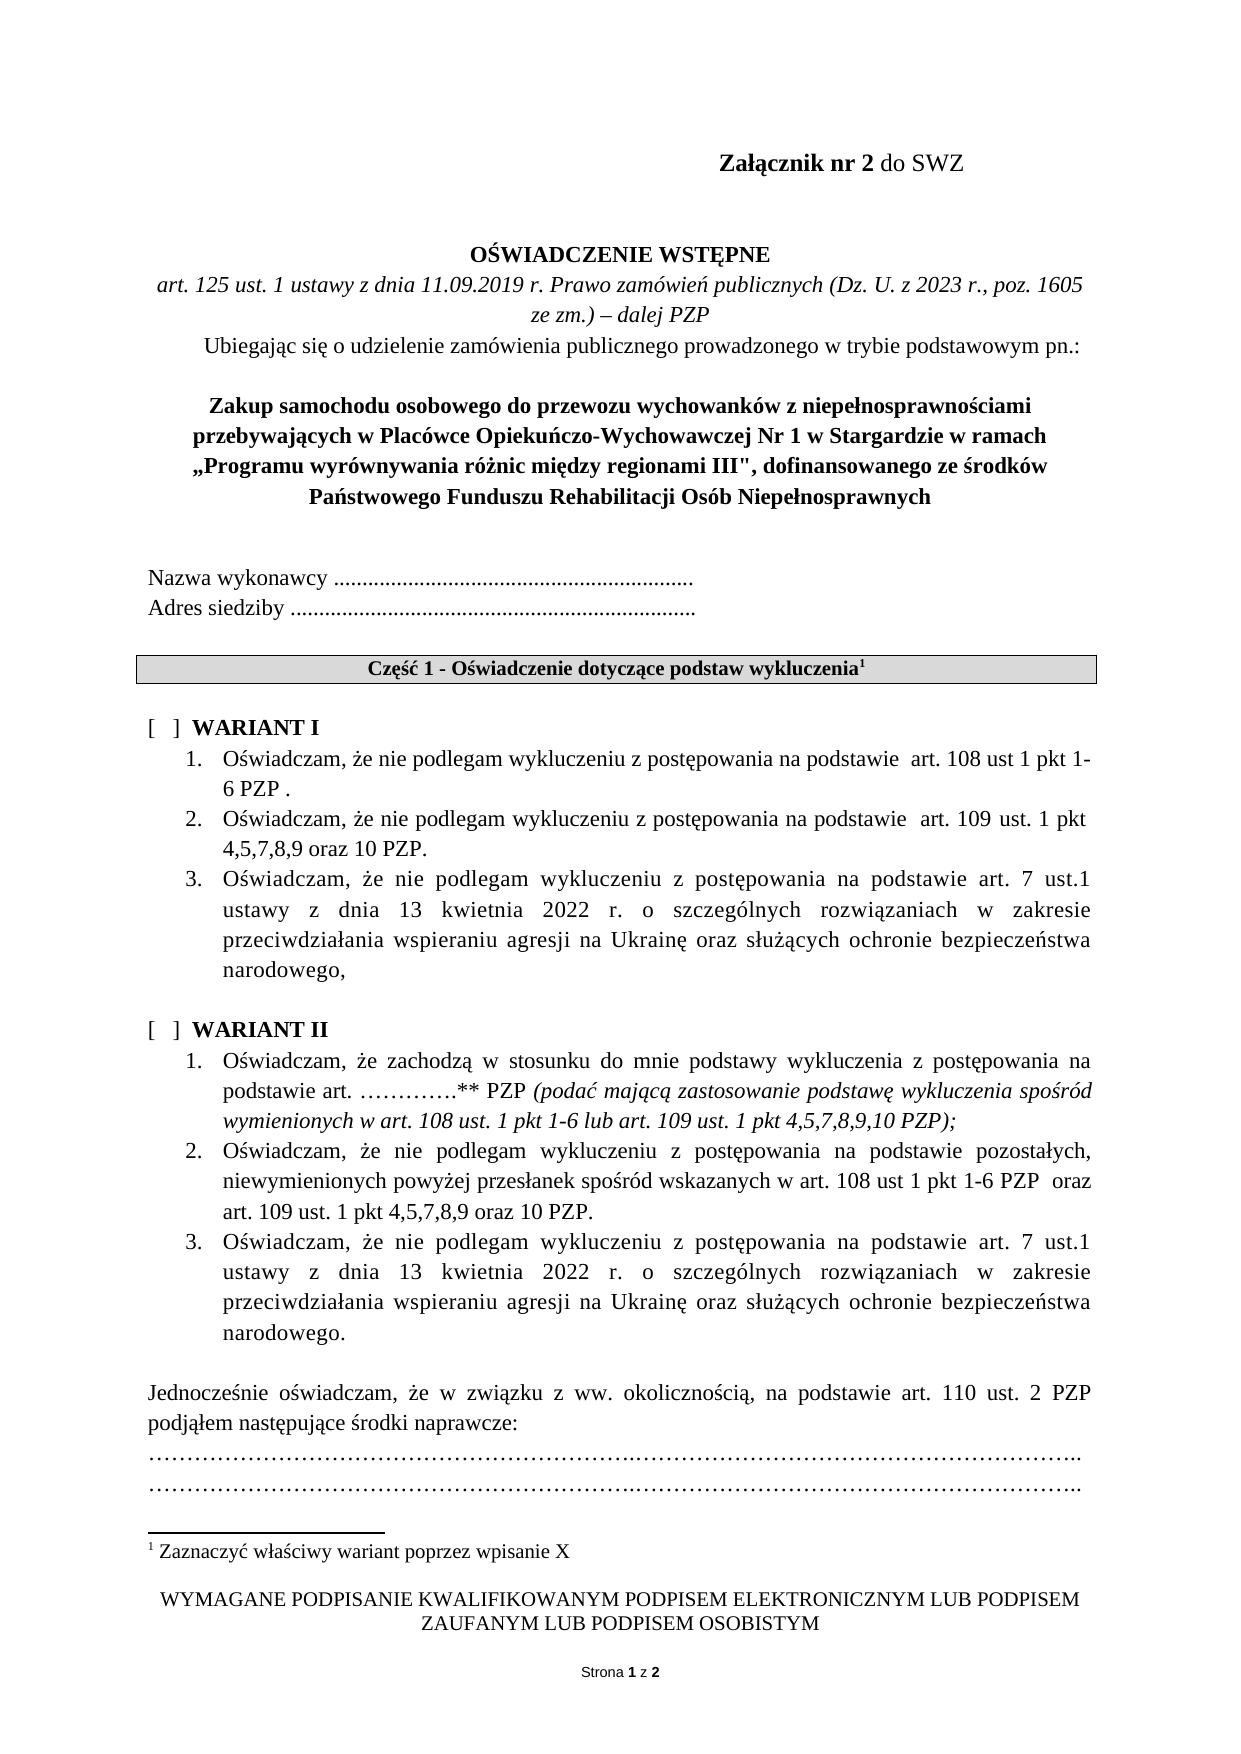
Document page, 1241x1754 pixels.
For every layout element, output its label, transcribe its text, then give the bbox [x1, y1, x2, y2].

list Oświadczam, że nie podlegam wykluczeniu z postępowania na podstawie art. 109 ust. 1 pkt 4,5,7,8,9 oraz 10 PZP. [185, 805, 1093, 862]
text Jednocześnie oświadczam, że w związku z ww. okolicznością, na podstawie art. 110 ust. 2 PZP podjąłem następujące środki naprawcze: [148, 1379, 1093, 1436]
text Załącznik nr 2 do SWZ [148, 148, 1093, 176]
list Oświadczam, że nie podlegam wykluczeniu z postępowania na podstawie art. 108 ust 1 pkt 1-6 PZP . [185, 745, 1093, 801]
list Oświadczam, że nie podlegam wykluczeniu z postępowania na podstawie pozostałych, niewymienionych powyżej przesłanek spośród wskazanych w art. 108 ust 1 pkt 1-6 PZP oraz art. 109 ust. 1 pkt 4,5,7,8,9 oraz 10 PZP. [185, 1137, 1093, 1224]
text Ubiegając się o udzielenie zamówienia publicznego prowadzonego w trybie podstawowym pn.: [148, 332, 1137, 358]
text Zakup samochodu osobowego do przewozu wychowanków z niepełnosprawnościami przebywających w Placówce Opiekuńczo-Wychowawczej Nr 1 w Stargardzie w ramach „Programu wyrównywania różnic między regionami III", dofinansowanego ze środków Państwowego Funduszu Rehabilitacji Osób Niepełnosprawnych [148, 392, 1093, 509]
text [ ] WARIANT II [148, 1017, 1093, 1043]
table_header Część 1 - Oświadczenie dotyczące podstaw wykluczenia [137, 656, 1096, 683]
text Nazwa wykonawcy ............................................................... [148, 564, 1093, 590]
text art. 125 ust. 1 ustawy z dnia 11.09.2019 r. Prawo zamówień publicznych (Dz. U. z 2023 r., poz. 1605 ze zm.) – dalej PZP [148, 271, 1093, 328]
text Adres siedziby ....................................................................... [148, 594, 1093, 621]
text [ ] WARIANT I [148, 714, 1093, 741]
text OŚWIADCZENIE WSTĘPNE [148, 241, 1093, 267]
list Oświadczam, że nie podlegam wykluczeniu z postępowania na podstawie art. 7 ust.1 ustawy z dnia 13 kwietnia 2022 r. o szczególnych rozwiązaniach w zakresie przeciwdziałania wspieraniu agresji na Ukrainę oraz służących ochronie bezpieczeństwa narodowego, [185, 866, 1093, 982]
list Oświadczam, że zachodzą w stosunku do mnie podstawy wykluczenia z postępowania na podstawie art. ………….** PZP (podać mającą zastosowanie podstawę wykluczenia spośród wymienionych w art. 108 ust. 1 pkt 1-6 lub art. 109 ust. 1 pkt 4,5,7,8,9,10 PZP); [185, 1047, 1093, 1133]
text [148, 1439, 1093, 1496]
list Oświadczam, że nie podlegam wykluczeniu z postępowania na podstawie art. 7 ust.1 ustawy z dnia 13 kwietnia 2022 r. o szczególnych rozwiązaniach w zakresie przeciwdziałania wspieraniu agresji na Ukrainę oraz służących ochronie bezpieczeństwa narodowego. [185, 1228, 1093, 1345]
